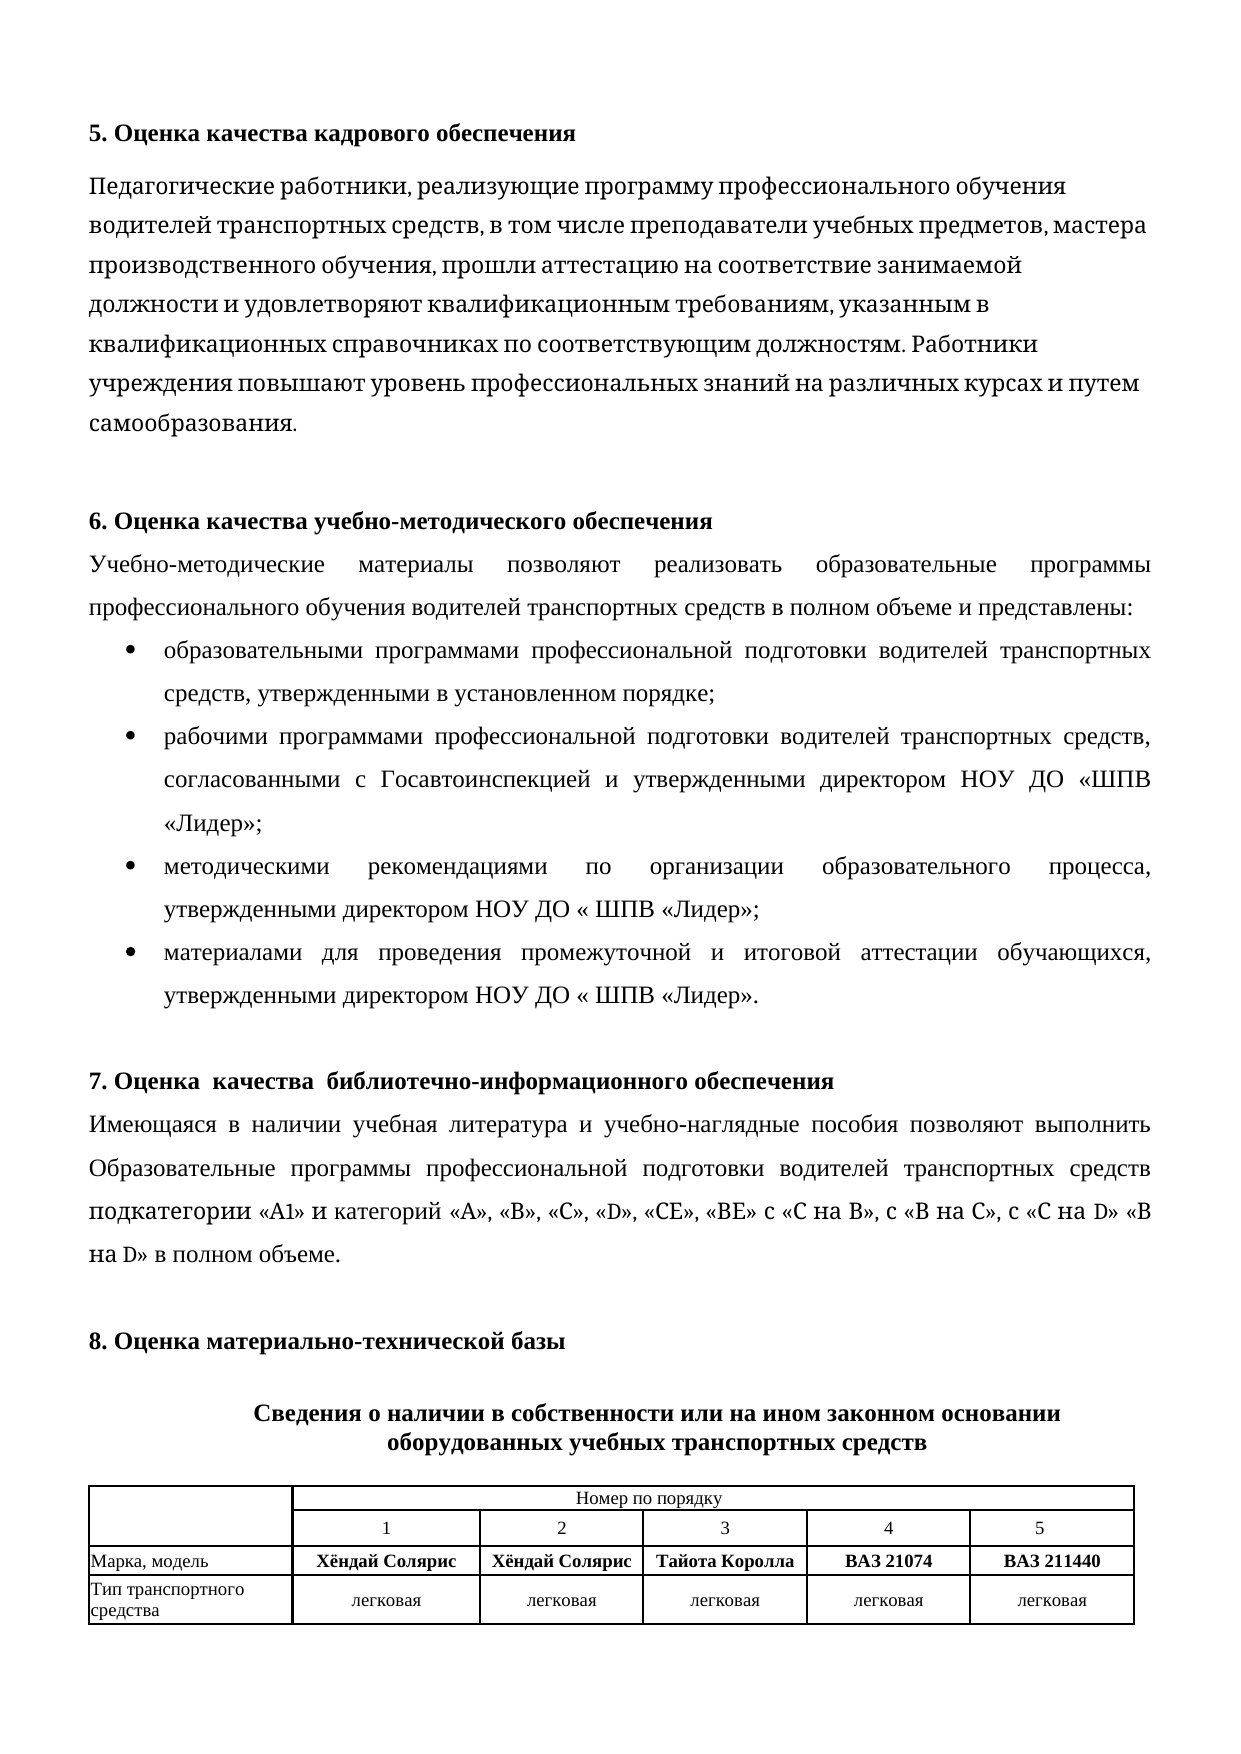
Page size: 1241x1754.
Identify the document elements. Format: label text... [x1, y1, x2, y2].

table_cell 4 [808, 1511, 969, 1544]
table_header Номер по порядку [294, 1487, 1133, 1508]
table_cell легковая [971, 1576, 1133, 1622]
table_cell 3 [644, 1511, 806, 1544]
table_cell легковая [481, 1576, 642, 1622]
text Сведения о наличии в собственности или на ином законном основании оборудованных учебных транспортных средств [162, 1398, 1152, 1456]
table_cell 2 [481, 1511, 642, 1544]
table_cell легковая [644, 1576, 806, 1622]
list рабочими программами профессиональной подготовки водителей транспортных средств, согласованными с Госавтоинспекцией и утвержденными директором НОУ ДО «ШПВ «Лидер»; [126, 721, 1152, 836]
table_cell Хёндай Солярис [481, 1547, 642, 1574]
table_cell легковая [294, 1576, 479, 1622]
list материалами для проведения промежуточной и итоговой аттестации обучающихся, утвержденными директором НОУ ДО « ШПВ «Лидер». [126, 937, 1152, 1009]
table_cell ВАЗ 211440 [971, 1547, 1133, 1574]
text 6. Оценка качества учебно-методического обеспечения [89, 506, 1152, 534]
text 7. Оценка качества библиотечно-информационного обеспечения [89, 1066, 1152, 1095]
text Педагогические работники, реализующие программу профессионального обучения водителей транспортных средств, в том числе преподаватели учебных предметов, мастера производственного обучения, прошли аттестацию на соответствие занимаемой должности и удовлетворяют квалификационным требованиям, указанным в квалификационных справочниках по соответствующим должностям. Работники учреждения повышают уровень профессиональных знаний на различных курсах и путем самообразования. [89, 174, 1152, 437]
table_header [90, 1487, 291, 1544]
table_cell 5 [971, 1511, 1133, 1544]
text Учебно-методические материалы позволяют реализовать образовательные программы профессионального обучения водителей транспортных средств в полном объеме и представлены: [89, 549, 1152, 621]
table_cell Хёндай Солярис [294, 1547, 479, 1574]
text 8. Оценка материально-технической базы [89, 1326, 1152, 1354]
table_cell легковая [808, 1576, 969, 1622]
table_cell ВАЗ 21074 [808, 1547, 969, 1574]
table_cell Тайота Королла [644, 1547, 806, 1574]
table_cell Тип транспортного средства [90, 1576, 291, 1622]
table_cell 1 [294, 1511, 479, 1544]
text Имеющаяся в наличии учебная литература и учебно-наглядные пособия позволяют выполнить Образовательные программы профессиональной подготовки водителей транспортных средств подкатегории «А1» и категорий «А», «В», «С», «D», «СЕ», «ВЕ» с «С на В», с «В на С», с «С на D» «В на D» в полном объеме. [89, 1109, 1152, 1268]
text 5. Оценка качества кадрового обеспечения [89, 118, 1152, 147]
table_cell Марка, модель [90, 1547, 291, 1574]
list методическими рекомендациями по организации образовательного процесса, утвержденными директором НОУ ДО « ШПВ «Лидер»; [126, 851, 1152, 923]
list образовательными программами профессиональной подготовки водителей транспортных средств, утвержденными в установленном порядке; [126, 635, 1152, 707]
